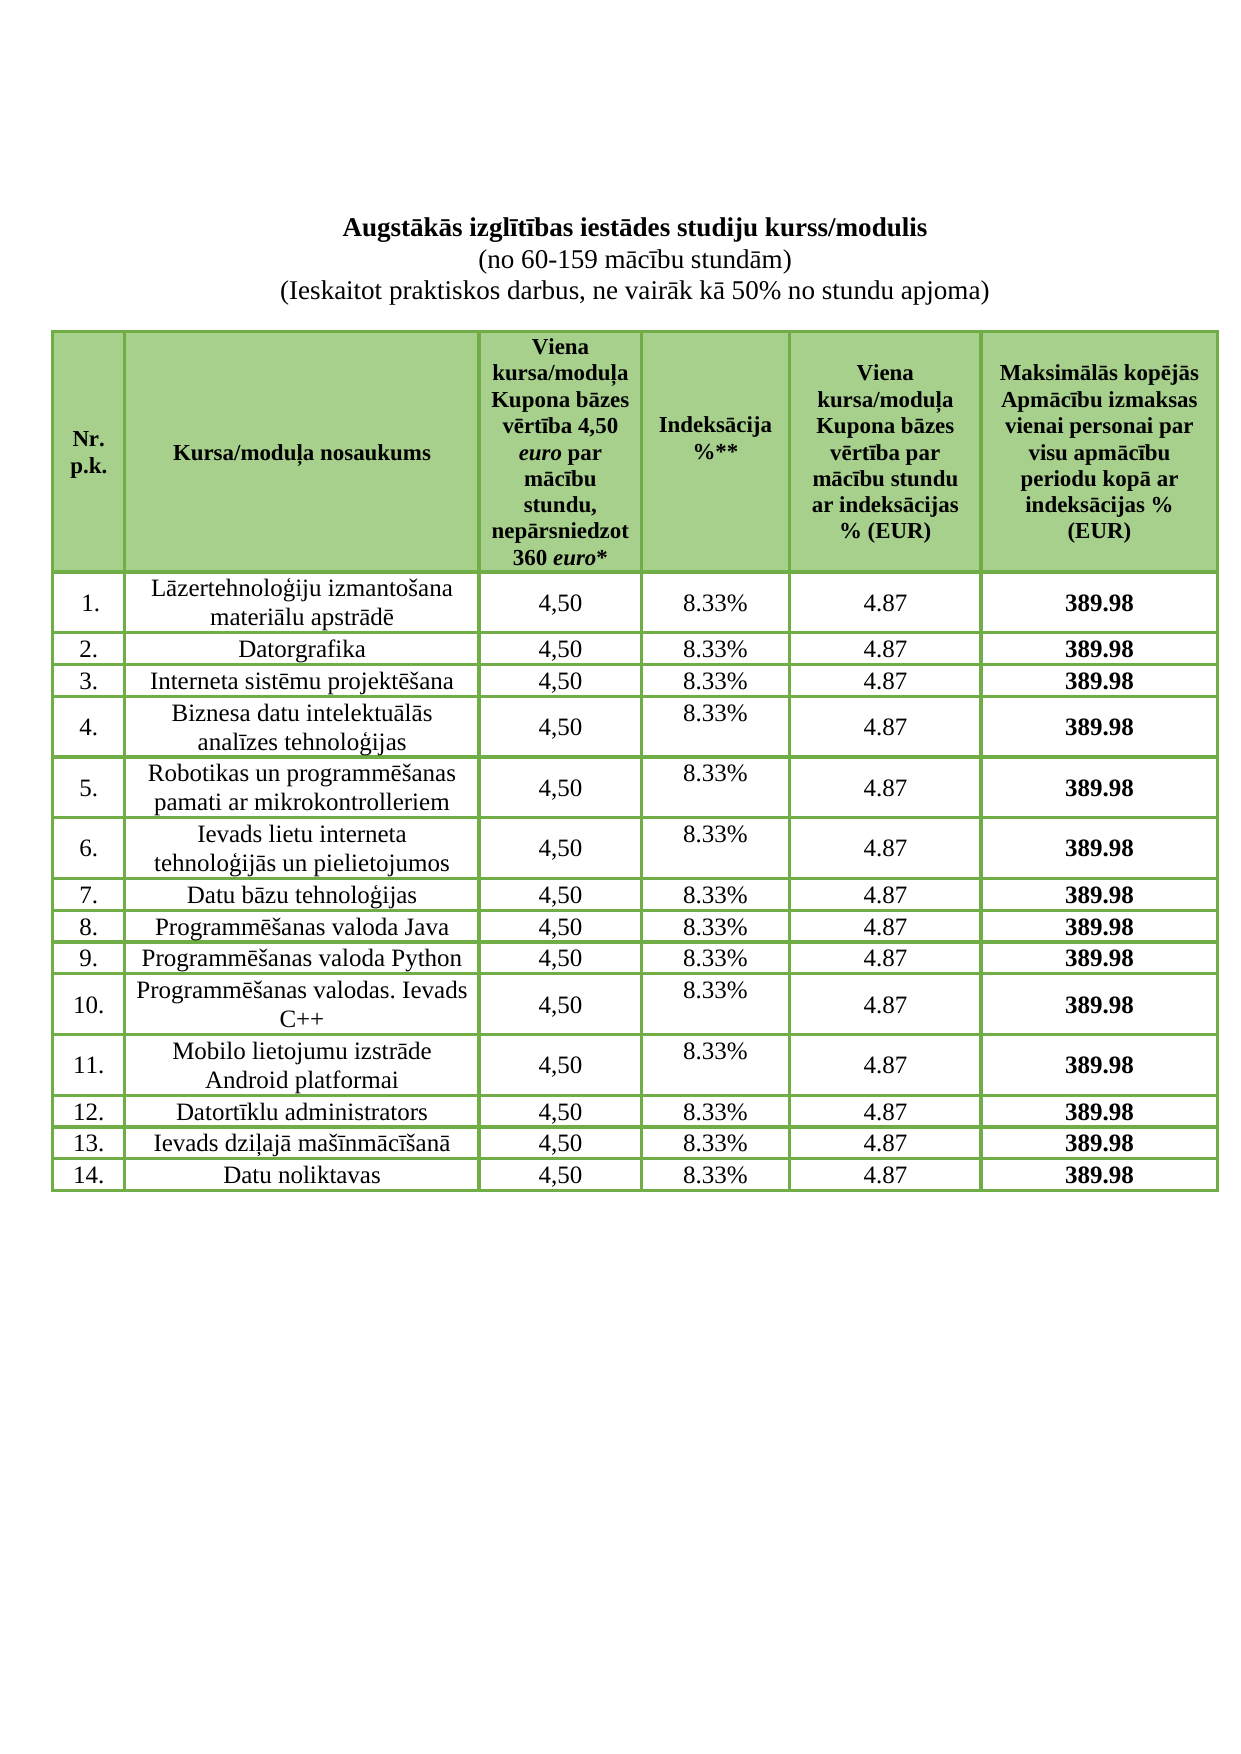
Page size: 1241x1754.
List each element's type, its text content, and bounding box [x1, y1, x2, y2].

table_cell 4.87 [791, 1036, 979, 1093]
table_cell 8.33% [643, 1160, 788, 1189]
table_cell 8.33% [643, 912, 788, 940]
table_cell 4,50 [481, 1160, 640, 1189]
table_cell 8.33% [643, 819, 788, 877]
table_cell 8.33% [643, 634, 788, 663]
table_cell 4.87 [791, 698, 979, 755]
table_cell 13. [54, 1129, 123, 1157]
table_cell Datorgrafika [126, 634, 477, 663]
table_cell 4,50 [481, 666, 640, 695]
table_cell 5. [54, 759, 123, 816]
table_cell 4,50 [481, 698, 640, 755]
table_cell 4.87 [791, 574, 979, 631]
table_cell 4.87 [791, 1097, 979, 1125]
table_cell 4. [54, 698, 123, 755]
table_cell Programmēšanas valoda Python [126, 944, 477, 972]
table_cell 4,50 [481, 975, 640, 1033]
table_cell 14. [54, 1160, 123, 1189]
table_cell 4.87 [791, 759, 979, 816]
table_cell 4.87 [791, 1160, 979, 1189]
table_cell Interneta sistēmu projektēšana [126, 666, 477, 695]
table_header Indeksācija %** [643, 333, 788, 570]
table_cell 7. [54, 880, 123, 908]
text Augstākās izglītības iestādes studiju kurss/modulis [148, 212, 1122, 243]
table_cell 8.33% [643, 975, 788, 1033]
table_header Viena kursa/moduļa Kupona bāzes vērtība 4,50 euro par mācību stundu, nepārsniedzot 360 euro* [481, 333, 640, 570]
table_cell 4.87 [791, 944, 979, 972]
table_header Maksimālās kopējās Apmācību izmaksas vienai personai par visu apmācību periodu kopā ar indeksācijas % (EUR) [983, 333, 1216, 570]
table_cell 389.98 [983, 698, 1216, 755]
table_cell Programmēšanas valoda Java [126, 912, 477, 940]
table_cell 4.87 [791, 880, 979, 908]
table_cell Ievads dziļajā mašīnmācīšanā [126, 1129, 477, 1157]
table_cell 389.98 [983, 666, 1216, 695]
table_cell 8.33% [643, 698, 788, 755]
table_cell 11. [54, 1036, 123, 1093]
table_cell 389.98 [983, 1160, 1216, 1189]
table_cell 389.98 [983, 1129, 1216, 1157]
table_cell 4,50 [481, 574, 640, 631]
table_cell 389.98 [983, 912, 1216, 940]
table_cell 4,50 [481, 912, 640, 940]
text (Ieskaitot praktiskos darbus, ne vairāk kā 50% no stundu apjoma) [148, 274, 1122, 305]
table_cell 389.98 [983, 634, 1216, 663]
table_cell 3. [54, 666, 123, 695]
table_cell 389.98 [983, 759, 1216, 816]
table_cell 6. [54, 819, 123, 877]
table_cell 4,50 [481, 634, 640, 663]
table_cell 4,50 [481, 944, 640, 972]
table_cell Ievads lietu interneta tehnoloģijās un pielietojumos [126, 819, 477, 877]
table_cell 4,50 [481, 1036, 640, 1093]
table_cell 4,50 [481, 880, 640, 908]
table_cell 4.87 [791, 819, 979, 877]
table_cell 4.87 [791, 666, 979, 695]
table_cell 8.33% [643, 666, 788, 695]
table_cell Datortīklu administrators [126, 1097, 477, 1125]
table_cell 2. [54, 634, 123, 663]
table_cell 4,50 [481, 1097, 640, 1125]
table_header Nr. p.k. [54, 333, 123, 570]
table_cell 8.33% [643, 759, 788, 816]
table_cell 389.98 [983, 1036, 1216, 1093]
table_cell Datu noliktavas [126, 1160, 477, 1189]
table_cell 4.87 [791, 975, 979, 1033]
table_cell 8.33% [643, 1129, 788, 1157]
table_cell Robotikas un programmēšanas pamati ar mikrokontrolleriem [126, 759, 477, 816]
table_header Kursa/moduļa nosaukums [126, 333, 477, 570]
table_cell Mobilo lietojumu izstrāde Android platformai [126, 1036, 477, 1093]
table_cell 1. [54, 574, 123, 631]
table_cell 8.33% [643, 880, 788, 908]
table_cell 389.98 [983, 975, 1216, 1033]
table_cell 8.33% [643, 944, 788, 972]
table_cell 9. [54, 944, 123, 972]
text (no 60-159 mācību stundām) [148, 243, 1122, 274]
table_cell Programmēšanas valodas. Ievads C++ [126, 975, 477, 1033]
table_cell 4.87 [791, 1129, 979, 1157]
table_cell 8.33% [643, 1036, 788, 1093]
table_cell 8.33% [643, 1097, 788, 1125]
table_cell Biznesa datu intelektuālās analīzes tehnoloģijas [126, 698, 477, 755]
table_cell 4,50 [481, 759, 640, 816]
table_cell 4.87 [791, 634, 979, 663]
table_cell 389.98 [983, 1097, 1216, 1125]
table_cell 12. [54, 1097, 123, 1125]
table_cell 8.33% [643, 574, 788, 631]
table_cell 389.98 [983, 944, 1216, 972]
table_cell 4,50 [481, 819, 640, 877]
table_cell 10. [54, 975, 123, 1033]
table_cell Lāzertehnoloģiju izmantošana materiālu apstrādē [126, 574, 477, 631]
table_cell 4.87 [791, 912, 979, 940]
table_cell 4,50 [481, 1129, 640, 1157]
table_cell 389.98 [983, 574, 1216, 631]
table_cell 8. [54, 912, 123, 940]
table_cell Datu bāzu tehnoloģijas [126, 880, 477, 908]
table_header Viena kursa/moduļa Kupona bāzes vērtība par mācību stundu ar indeksācijas % (EUR) [791, 333, 979, 570]
table_cell 389.98 [983, 880, 1216, 908]
table_cell 389.98 [983, 819, 1216, 877]
